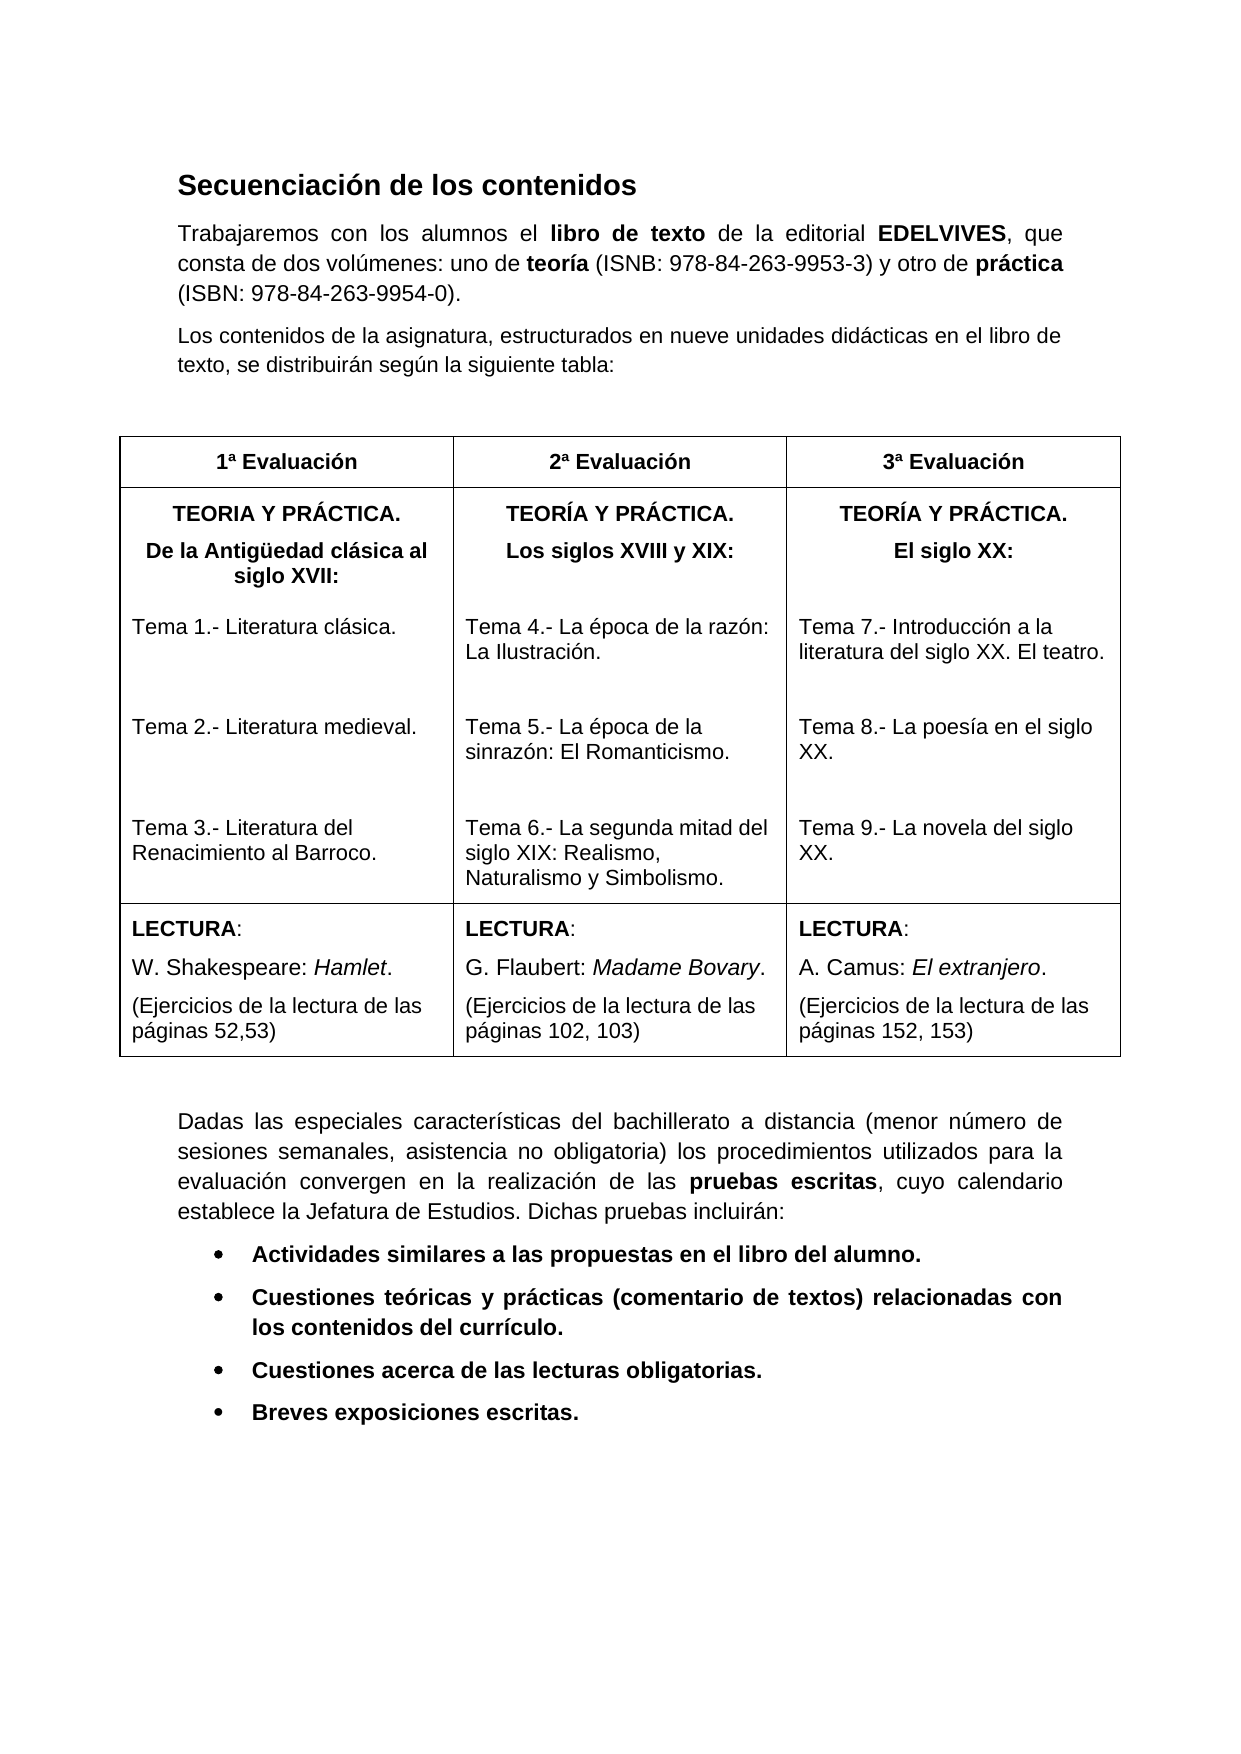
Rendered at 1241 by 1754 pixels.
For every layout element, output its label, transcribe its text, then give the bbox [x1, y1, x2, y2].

table_cell LECTURA: G. Flaubert: Madame Bovary. (Ejercicios de la lectura de las páginas 102, 103) [454, 904, 786, 1056]
list Actividades similares a las propuestas en el libro del alumno. [214, 1241, 1063, 1267]
table_header 2ª Evaluación [454, 437, 786, 487]
table_cell Tema 3.- Literatura del Renacimiento al Barroco. [121, 802, 453, 903]
list Breves exposiciones escritas. [214, 1399, 1063, 1426]
table_cell Tema 8.- La poesía en el siglo XX. [787, 702, 1120, 802]
table_cell Tema 4.- La época de la razón: La Ilustración. [454, 601, 786, 702]
table_cell Tema 5.- La época de la sinrazón: El Romanticismo. [454, 702, 786, 802]
text Dadas las especiales características del bachillerato a distancia (menor número de sesiones semanales, asistencia no obligatoria) los procedimientos utilizados para la evaluación convergen en la realización de las pruebas escritas, cuyo calendario establece la Jefatura de Estudios. Dichas pruebas incluirán: [177, 1108, 1063, 1225]
table_cell TEORÍA Y PRÁCTICA. Los siglos XVIII y XIX: [454, 488, 786, 601]
table_cell TEORIA Y PRÁCTICA. De la Antigüedad clásica al siglo XVII: [121, 488, 453, 601]
table_cell Tema 9.- La novela del siglo XX. [787, 802, 1120, 903]
table_cell LECTURA: A. Camus: El extranjero. (Ejercicios de la lectura de las páginas 152, 153) [787, 904, 1120, 1056]
table_cell Tema 6.- La segunda mitad del siglo XIX: Realismo, Naturalismo y Simbolismo. [454, 802, 786, 903]
list Cuestiones teóricas y prácticas (comentario de textos) relacionadas con los contenidos del currículo. [214, 1284, 1063, 1340]
text Los contenidos de la asignatura, estructurados en nueve unidades didácticas en el libro de texto, se distribuirán según la siguiente tabla: [177, 323, 1063, 377]
list Cuestiones acerca de las lecturas obligatorias. [214, 1357, 1063, 1383]
text Trabajaremos con los alumnos el libro de texto de la editorial EDELVIVES, que consta de dos volúmenes: uno de teoría (ISNB: 978-84-263-9953-3) y otro de práctica (ISBN: 978-84-263-9954-0). [177, 219, 1063, 306]
table_cell Tema 7.- Introducción a la literatura del siglo XX. El teatro. [787, 601, 1120, 702]
table_cell LECTURA: W. Shakespeare: Hamlet. (Ejercicios de la lectura de las páginas 52,53) [121, 904, 453, 1056]
table_cell Tema 1.- Literatura clásica. [121, 601, 453, 702]
table_header 3ª Evaluación [787, 437, 1120, 487]
table_cell Tema 2.- Literatura medieval. [121, 702, 453, 802]
subtitle Secuenciación de los contenidos [177, 168, 1063, 202]
table_header 1ª Evaluación [121, 437, 453, 487]
table_cell TEORÍA Y PRÁCTICA. El siglo XX: [787, 488, 1120, 601]
